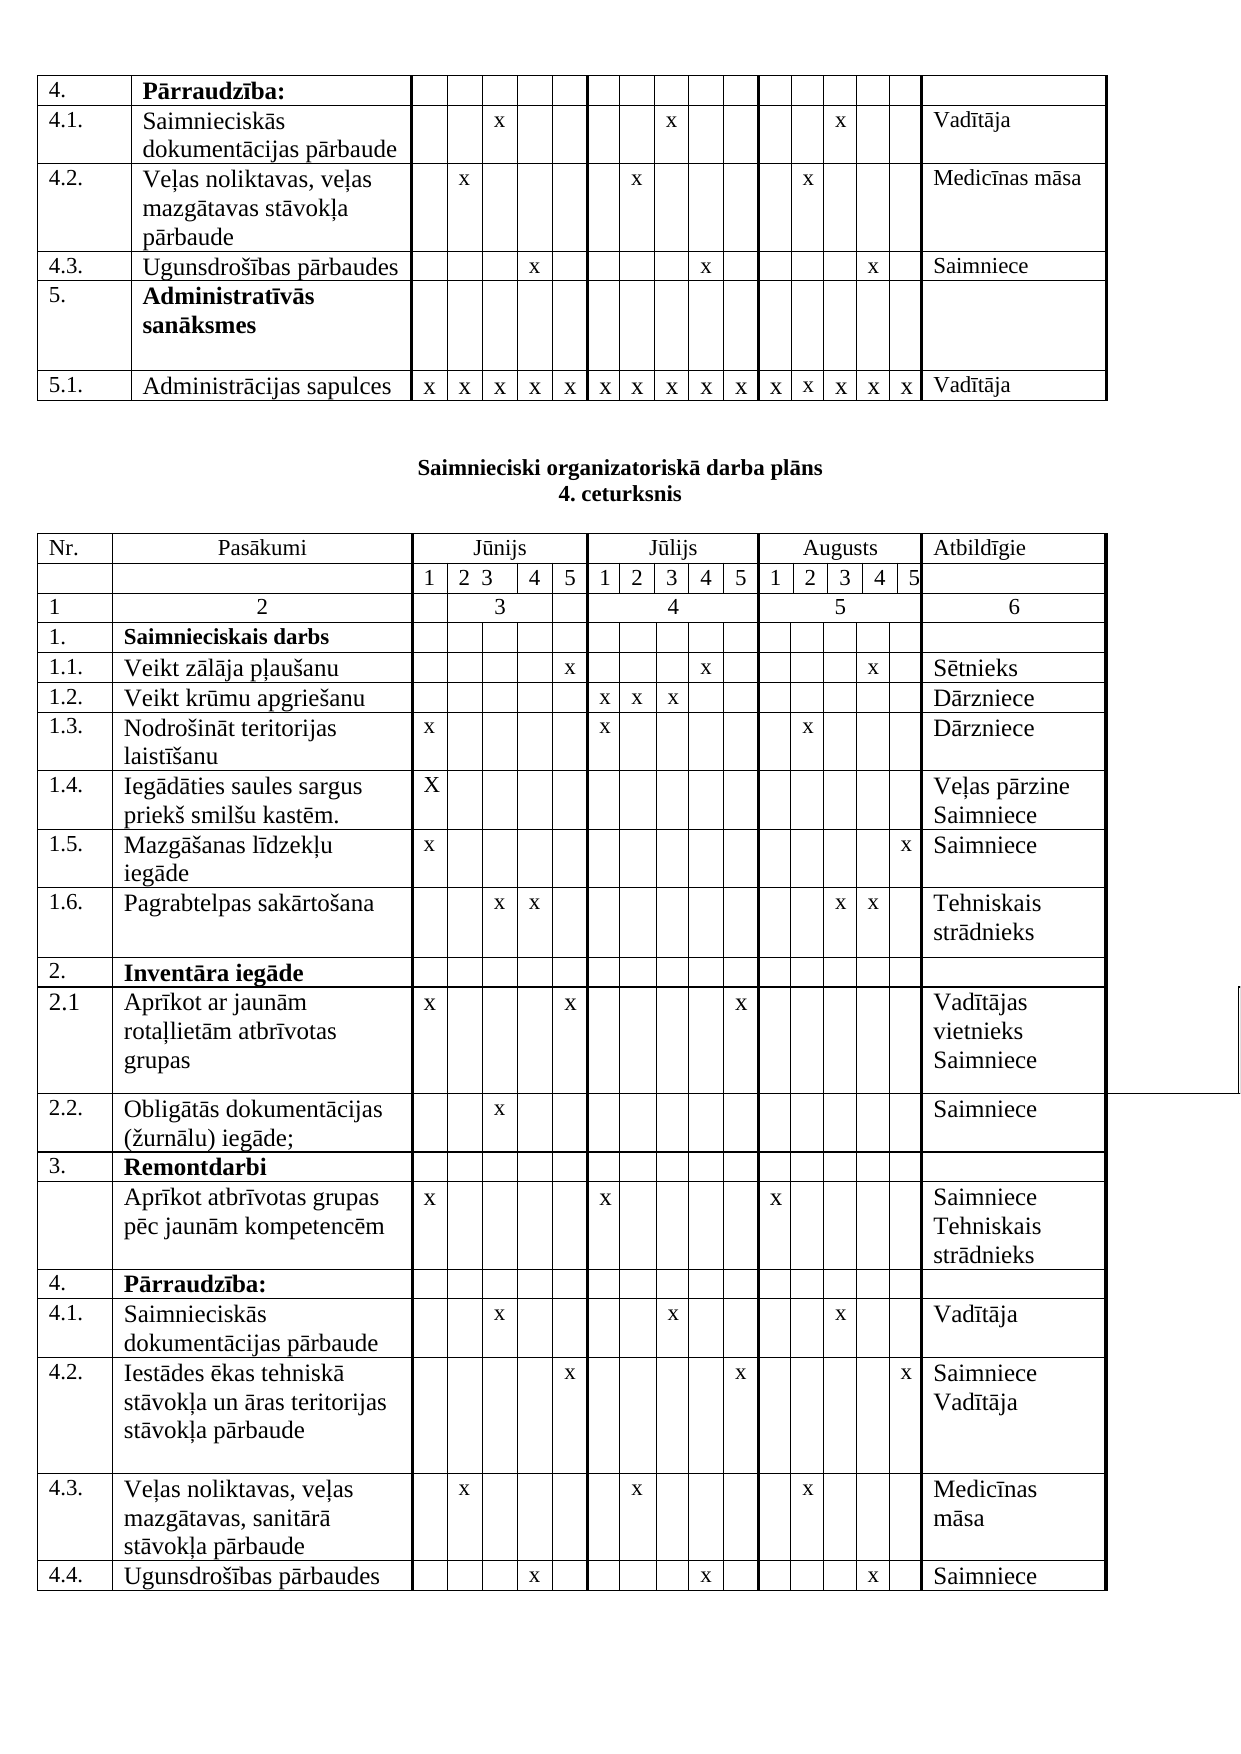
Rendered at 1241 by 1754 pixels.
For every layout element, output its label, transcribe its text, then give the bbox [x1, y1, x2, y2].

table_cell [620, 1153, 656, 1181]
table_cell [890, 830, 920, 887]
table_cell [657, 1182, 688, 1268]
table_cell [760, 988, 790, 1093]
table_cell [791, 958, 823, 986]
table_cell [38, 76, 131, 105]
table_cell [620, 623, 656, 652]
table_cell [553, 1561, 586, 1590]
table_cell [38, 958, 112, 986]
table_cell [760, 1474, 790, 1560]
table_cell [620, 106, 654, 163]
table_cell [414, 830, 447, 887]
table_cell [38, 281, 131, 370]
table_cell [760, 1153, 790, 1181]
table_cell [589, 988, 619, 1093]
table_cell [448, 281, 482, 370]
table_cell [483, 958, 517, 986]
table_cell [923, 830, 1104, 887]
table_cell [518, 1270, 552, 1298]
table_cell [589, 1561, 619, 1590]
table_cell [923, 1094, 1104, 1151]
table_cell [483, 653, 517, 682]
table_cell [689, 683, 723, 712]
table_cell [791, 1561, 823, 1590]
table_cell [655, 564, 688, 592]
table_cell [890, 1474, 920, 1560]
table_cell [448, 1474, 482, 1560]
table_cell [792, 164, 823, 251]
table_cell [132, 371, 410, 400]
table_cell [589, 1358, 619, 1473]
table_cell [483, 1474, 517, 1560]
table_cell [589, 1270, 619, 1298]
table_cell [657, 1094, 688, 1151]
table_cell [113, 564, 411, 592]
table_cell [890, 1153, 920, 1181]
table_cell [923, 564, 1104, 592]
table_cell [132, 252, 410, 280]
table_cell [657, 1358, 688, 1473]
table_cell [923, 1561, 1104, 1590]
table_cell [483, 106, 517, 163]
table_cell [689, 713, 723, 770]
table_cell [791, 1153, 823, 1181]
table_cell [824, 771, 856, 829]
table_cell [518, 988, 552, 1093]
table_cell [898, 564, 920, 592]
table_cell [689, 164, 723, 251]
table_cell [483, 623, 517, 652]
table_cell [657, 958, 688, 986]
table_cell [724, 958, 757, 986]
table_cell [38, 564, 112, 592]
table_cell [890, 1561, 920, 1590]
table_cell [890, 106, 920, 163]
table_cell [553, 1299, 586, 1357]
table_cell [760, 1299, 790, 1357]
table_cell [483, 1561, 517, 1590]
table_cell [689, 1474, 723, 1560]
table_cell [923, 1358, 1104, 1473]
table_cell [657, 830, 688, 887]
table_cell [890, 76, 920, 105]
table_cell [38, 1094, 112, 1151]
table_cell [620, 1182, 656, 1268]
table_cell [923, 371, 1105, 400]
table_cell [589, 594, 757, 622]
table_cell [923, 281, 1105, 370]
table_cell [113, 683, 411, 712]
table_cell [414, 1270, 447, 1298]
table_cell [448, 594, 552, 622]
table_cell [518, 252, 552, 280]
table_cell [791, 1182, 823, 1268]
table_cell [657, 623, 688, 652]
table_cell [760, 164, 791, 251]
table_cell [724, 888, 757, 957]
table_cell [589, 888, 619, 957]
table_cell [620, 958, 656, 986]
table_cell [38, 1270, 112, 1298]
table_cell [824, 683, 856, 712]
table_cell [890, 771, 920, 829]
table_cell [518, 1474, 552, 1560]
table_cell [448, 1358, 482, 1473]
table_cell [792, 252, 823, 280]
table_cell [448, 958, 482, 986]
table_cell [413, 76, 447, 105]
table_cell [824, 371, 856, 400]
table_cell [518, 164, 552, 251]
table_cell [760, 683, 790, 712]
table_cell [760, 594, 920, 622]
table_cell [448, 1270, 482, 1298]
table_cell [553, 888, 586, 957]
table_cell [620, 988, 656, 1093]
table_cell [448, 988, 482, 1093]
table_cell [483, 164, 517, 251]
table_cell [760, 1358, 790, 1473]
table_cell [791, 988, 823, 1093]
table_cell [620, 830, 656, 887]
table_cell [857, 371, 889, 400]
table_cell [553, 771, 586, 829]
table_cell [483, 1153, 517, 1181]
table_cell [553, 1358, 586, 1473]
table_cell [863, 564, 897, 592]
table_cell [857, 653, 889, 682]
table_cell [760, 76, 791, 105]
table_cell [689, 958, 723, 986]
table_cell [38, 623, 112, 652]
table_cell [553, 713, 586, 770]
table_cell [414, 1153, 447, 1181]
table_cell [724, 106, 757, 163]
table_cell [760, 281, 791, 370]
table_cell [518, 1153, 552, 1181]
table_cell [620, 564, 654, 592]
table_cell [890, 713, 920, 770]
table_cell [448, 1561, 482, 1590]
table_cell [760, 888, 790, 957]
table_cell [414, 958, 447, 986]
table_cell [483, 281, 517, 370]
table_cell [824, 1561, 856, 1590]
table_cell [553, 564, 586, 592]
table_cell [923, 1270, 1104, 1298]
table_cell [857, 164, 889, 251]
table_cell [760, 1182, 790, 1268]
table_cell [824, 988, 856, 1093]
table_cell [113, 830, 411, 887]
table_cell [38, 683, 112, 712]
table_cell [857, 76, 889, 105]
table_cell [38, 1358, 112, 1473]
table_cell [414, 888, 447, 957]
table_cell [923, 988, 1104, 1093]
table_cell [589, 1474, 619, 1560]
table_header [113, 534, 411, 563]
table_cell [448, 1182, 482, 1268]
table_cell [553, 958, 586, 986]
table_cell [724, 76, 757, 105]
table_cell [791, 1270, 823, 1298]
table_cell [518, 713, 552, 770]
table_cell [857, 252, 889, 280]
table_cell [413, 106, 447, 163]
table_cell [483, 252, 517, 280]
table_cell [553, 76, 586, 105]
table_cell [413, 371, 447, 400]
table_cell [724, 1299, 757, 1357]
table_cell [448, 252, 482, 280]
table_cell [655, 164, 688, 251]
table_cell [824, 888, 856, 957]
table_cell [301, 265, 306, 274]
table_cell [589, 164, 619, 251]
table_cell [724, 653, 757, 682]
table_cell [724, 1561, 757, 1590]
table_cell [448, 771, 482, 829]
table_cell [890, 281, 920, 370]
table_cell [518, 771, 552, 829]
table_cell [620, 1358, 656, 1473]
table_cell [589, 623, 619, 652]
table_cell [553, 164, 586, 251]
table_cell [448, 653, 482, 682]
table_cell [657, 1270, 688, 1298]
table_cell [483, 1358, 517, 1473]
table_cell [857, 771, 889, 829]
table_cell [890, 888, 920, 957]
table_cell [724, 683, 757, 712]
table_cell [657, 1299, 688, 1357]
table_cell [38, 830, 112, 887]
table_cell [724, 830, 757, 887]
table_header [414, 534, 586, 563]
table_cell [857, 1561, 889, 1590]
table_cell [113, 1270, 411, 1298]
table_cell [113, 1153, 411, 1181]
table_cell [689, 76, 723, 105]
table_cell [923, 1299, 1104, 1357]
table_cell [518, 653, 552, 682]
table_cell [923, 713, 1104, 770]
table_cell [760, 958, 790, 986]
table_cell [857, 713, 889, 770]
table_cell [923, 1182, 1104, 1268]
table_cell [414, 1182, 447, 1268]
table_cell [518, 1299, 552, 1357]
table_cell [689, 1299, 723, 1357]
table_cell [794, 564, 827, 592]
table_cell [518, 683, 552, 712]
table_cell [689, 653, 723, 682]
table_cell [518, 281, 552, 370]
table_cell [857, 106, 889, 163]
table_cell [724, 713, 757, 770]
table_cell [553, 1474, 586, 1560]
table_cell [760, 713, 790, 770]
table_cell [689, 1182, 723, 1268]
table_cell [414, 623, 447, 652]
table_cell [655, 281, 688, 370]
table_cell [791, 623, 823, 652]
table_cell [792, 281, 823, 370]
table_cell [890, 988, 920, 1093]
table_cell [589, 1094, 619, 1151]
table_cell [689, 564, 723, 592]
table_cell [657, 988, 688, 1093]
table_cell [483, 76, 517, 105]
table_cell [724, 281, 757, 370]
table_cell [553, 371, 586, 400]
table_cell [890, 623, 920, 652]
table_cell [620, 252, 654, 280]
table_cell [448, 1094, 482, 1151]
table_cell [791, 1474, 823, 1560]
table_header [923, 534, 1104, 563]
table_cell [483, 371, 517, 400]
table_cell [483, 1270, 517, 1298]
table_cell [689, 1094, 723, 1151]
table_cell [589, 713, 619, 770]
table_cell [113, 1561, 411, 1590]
text 4. ceturksnis [75, 480, 1165, 506]
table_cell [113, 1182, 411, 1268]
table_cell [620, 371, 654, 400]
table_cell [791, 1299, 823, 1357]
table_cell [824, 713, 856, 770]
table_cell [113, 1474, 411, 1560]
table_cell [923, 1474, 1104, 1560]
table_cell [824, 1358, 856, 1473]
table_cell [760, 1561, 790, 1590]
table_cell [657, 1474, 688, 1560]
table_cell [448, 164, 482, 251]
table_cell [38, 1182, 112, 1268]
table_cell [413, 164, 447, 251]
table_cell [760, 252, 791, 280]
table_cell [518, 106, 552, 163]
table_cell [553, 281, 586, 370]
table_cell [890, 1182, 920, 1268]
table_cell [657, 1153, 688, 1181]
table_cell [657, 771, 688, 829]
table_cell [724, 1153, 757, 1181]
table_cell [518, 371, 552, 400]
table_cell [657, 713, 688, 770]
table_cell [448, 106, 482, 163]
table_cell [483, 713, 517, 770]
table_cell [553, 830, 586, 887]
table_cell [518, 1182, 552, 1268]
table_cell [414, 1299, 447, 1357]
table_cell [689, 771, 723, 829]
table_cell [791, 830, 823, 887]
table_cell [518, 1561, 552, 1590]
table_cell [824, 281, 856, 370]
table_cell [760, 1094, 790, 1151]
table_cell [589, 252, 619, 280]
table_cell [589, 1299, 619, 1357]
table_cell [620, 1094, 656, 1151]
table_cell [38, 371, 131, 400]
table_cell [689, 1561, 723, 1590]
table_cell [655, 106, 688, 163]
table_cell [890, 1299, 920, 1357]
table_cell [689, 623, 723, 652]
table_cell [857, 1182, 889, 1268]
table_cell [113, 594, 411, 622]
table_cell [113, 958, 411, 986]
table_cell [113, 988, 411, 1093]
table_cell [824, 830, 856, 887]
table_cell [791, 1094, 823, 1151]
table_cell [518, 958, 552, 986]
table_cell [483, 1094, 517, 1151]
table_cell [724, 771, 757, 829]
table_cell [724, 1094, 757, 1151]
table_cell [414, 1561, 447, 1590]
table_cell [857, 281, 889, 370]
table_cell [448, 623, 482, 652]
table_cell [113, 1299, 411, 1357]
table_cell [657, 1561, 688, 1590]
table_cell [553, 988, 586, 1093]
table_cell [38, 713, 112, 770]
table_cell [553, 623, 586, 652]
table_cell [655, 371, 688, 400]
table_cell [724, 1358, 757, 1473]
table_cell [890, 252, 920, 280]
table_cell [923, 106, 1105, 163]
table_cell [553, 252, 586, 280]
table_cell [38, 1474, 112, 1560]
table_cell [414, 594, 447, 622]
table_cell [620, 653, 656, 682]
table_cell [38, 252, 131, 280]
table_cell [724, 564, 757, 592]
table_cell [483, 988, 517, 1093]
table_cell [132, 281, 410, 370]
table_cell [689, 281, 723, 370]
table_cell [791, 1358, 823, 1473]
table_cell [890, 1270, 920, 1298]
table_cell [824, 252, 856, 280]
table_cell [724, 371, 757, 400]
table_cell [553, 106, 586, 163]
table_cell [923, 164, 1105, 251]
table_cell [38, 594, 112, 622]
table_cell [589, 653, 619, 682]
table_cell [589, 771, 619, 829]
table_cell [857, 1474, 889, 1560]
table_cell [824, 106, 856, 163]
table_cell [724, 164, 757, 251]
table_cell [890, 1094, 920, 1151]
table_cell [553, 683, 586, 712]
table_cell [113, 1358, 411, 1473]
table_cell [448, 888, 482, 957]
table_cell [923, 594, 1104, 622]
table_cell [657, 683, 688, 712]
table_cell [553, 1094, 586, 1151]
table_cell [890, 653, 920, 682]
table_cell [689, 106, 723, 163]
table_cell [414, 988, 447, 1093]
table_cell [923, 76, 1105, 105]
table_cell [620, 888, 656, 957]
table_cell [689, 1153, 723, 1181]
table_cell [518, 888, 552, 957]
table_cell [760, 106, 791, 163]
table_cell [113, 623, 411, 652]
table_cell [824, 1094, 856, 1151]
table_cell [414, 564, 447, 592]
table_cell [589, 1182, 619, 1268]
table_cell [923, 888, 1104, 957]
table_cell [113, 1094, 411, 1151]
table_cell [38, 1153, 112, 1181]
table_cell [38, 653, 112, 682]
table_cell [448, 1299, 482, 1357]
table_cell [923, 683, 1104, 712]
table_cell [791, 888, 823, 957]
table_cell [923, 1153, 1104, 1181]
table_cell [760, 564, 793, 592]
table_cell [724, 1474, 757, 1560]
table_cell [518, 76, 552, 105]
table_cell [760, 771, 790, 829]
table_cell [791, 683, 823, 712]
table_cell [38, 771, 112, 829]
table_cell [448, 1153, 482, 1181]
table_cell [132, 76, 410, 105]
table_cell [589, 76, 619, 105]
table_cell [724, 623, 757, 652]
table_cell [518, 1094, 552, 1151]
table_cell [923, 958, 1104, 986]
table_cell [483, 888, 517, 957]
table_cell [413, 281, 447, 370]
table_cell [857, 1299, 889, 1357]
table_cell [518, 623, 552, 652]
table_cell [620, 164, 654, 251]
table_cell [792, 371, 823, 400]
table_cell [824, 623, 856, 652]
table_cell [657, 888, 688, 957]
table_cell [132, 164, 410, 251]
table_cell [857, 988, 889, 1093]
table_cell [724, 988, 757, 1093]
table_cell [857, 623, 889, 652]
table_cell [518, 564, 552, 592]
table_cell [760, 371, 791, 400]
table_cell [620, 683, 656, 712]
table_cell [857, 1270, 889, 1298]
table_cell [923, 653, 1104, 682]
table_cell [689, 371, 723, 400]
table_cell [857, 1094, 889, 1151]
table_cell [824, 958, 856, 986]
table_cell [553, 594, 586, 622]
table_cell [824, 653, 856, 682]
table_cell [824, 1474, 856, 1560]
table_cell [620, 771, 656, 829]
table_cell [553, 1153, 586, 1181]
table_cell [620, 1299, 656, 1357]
subtitle Saimnieciski organizatoriskā darba plāns [75, 454, 1165, 480]
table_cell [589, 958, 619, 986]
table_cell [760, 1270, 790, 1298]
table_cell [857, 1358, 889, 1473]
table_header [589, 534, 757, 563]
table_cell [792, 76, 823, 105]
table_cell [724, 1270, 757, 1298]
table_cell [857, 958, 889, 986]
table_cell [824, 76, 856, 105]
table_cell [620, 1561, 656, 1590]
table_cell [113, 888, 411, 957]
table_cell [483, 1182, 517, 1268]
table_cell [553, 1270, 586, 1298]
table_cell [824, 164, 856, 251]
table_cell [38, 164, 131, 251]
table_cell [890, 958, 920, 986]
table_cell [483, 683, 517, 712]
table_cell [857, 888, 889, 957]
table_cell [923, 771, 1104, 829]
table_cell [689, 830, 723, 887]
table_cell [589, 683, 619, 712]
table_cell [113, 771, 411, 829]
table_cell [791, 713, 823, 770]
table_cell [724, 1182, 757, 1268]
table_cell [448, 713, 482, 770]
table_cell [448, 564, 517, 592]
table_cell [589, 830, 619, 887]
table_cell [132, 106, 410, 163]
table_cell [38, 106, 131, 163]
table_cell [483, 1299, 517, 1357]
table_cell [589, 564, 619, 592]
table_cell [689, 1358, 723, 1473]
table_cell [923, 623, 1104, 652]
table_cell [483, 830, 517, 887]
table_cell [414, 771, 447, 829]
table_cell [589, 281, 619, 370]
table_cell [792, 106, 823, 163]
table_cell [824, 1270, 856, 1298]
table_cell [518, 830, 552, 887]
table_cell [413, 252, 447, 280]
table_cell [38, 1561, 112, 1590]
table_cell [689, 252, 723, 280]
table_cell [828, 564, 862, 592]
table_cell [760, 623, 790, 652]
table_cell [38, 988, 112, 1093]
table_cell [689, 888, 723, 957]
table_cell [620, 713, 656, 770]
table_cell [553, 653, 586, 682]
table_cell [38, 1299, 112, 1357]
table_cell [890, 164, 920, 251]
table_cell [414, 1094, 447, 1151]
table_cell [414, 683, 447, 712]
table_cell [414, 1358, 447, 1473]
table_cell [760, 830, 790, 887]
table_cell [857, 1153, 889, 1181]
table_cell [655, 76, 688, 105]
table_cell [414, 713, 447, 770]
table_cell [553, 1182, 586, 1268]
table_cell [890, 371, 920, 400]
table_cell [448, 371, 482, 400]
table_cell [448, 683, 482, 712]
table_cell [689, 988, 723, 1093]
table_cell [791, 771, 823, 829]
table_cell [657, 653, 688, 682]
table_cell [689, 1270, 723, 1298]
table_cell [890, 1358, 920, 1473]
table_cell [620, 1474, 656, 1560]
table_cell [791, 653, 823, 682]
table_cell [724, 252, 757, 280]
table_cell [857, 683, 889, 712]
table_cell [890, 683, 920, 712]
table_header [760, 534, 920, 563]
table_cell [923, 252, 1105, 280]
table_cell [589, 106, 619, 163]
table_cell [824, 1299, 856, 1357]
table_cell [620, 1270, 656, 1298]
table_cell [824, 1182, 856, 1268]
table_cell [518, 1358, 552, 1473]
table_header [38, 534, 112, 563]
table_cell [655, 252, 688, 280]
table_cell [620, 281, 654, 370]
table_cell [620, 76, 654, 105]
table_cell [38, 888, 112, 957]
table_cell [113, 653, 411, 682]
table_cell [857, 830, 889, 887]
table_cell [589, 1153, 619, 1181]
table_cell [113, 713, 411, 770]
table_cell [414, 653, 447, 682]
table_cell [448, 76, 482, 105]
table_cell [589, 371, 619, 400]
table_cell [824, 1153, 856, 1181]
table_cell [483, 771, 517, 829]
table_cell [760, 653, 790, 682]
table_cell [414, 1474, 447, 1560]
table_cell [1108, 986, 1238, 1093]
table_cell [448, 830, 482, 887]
